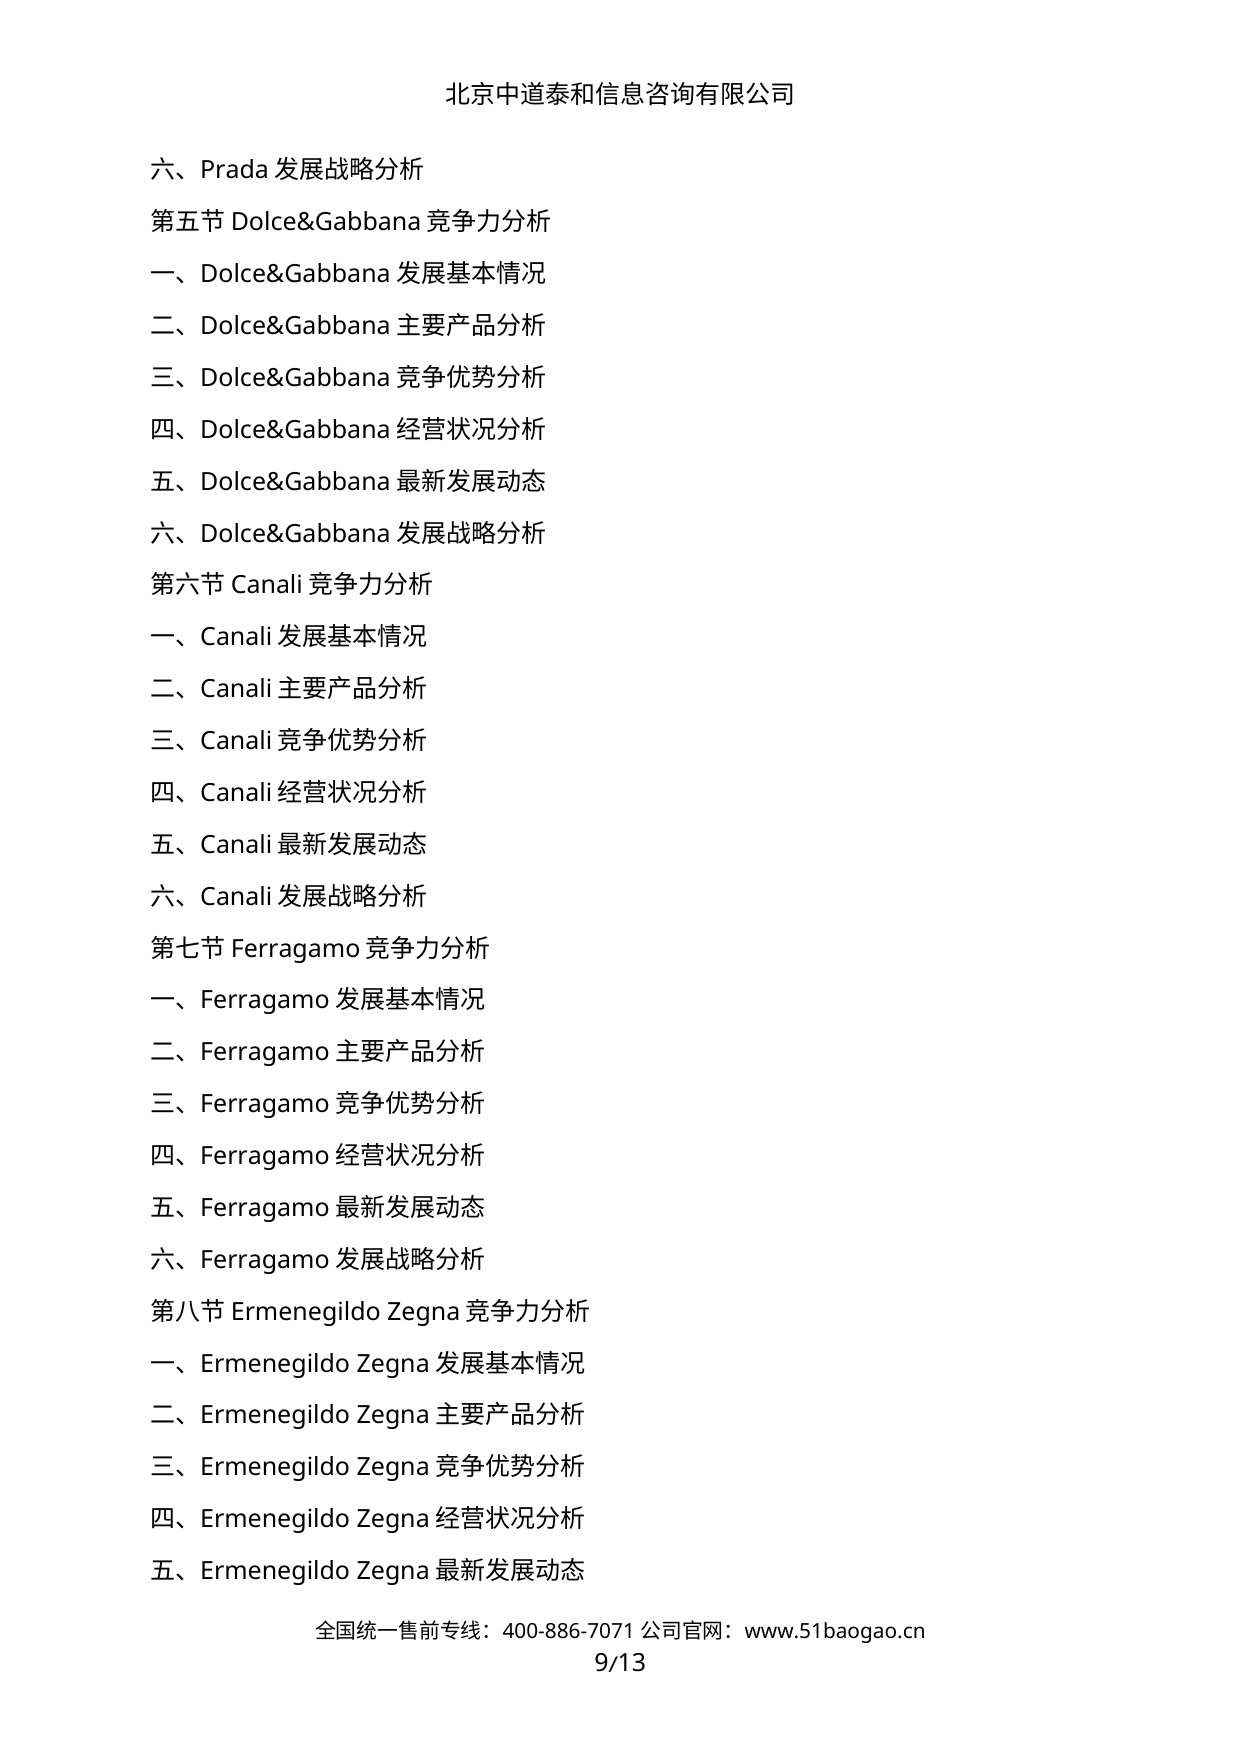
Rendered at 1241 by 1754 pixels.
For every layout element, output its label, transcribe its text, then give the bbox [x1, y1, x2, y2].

text 六、Dolce&Gabbana发展战略分析 [150, 513, 1090, 549]
text 五、Ermenegildo Zegna最新发展动态 [150, 1551, 1090, 1587]
text 第六节 Canali竞争力分析 [150, 565, 1090, 601]
text 第七节 Ferragamo竞争力分析 [150, 928, 1090, 964]
text 三、Ermenegildo Zegna竞争优势分析 [150, 1447, 1090, 1483]
text 二、Canali主要产品分析 [150, 669, 1090, 705]
text 五、Canali最新发展动态 [150, 824, 1090, 861]
text 四、Ermenegildo Zegna经营状况分析 [150, 1499, 1090, 1535]
text 一、Dolce&Gabbana发展基本情况 [150, 254, 1090, 290]
text 一、Canali发展基本情况 [150, 617, 1090, 653]
text 三、Ferragamo竞争优势分析 [150, 1084, 1090, 1120]
text 六、Prada发展战略分析 [150, 150, 1090, 186]
text 四、Canali经营状况分析 [150, 772, 1090, 809]
text 三、Canali竞争优势分析 [150, 721, 1090, 757]
text 一、Ferragamo发展基本情况 [150, 980, 1090, 1016]
text 五、Ferragamo最新发展动态 [150, 1187, 1090, 1224]
text 五、Dolce&Gabbana最新发展动态 [150, 461, 1090, 497]
text 四、Dolce&Gabbana经营状况分析 [150, 409, 1090, 446]
text 二、Dolce&Gabbana主要产品分析 [150, 306, 1090, 342]
text 四、Ferragamo经营状况分析 [150, 1136, 1090, 1172]
text 第五节 Dolce&Gabbana竞争力分析 [150, 202, 1090, 238]
text 六、Ferragamo发展战略分析 [150, 1239, 1090, 1276]
text 二、Ermenegildo Zegna主要产品分析 [150, 1395, 1090, 1431]
text 六、Canali发展战略分析 [150, 876, 1090, 912]
text 一、Ermenegildo Zegna发展基本情况 [150, 1343, 1090, 1379]
text 二、Ferragamo主要产品分析 [150, 1032, 1090, 1068]
text 第八节 Ermenegildo Zegna竞争力分析 [150, 1291, 1090, 1327]
text 三、Dolce&Gabbana竞争优势分析 [150, 357, 1090, 394]
